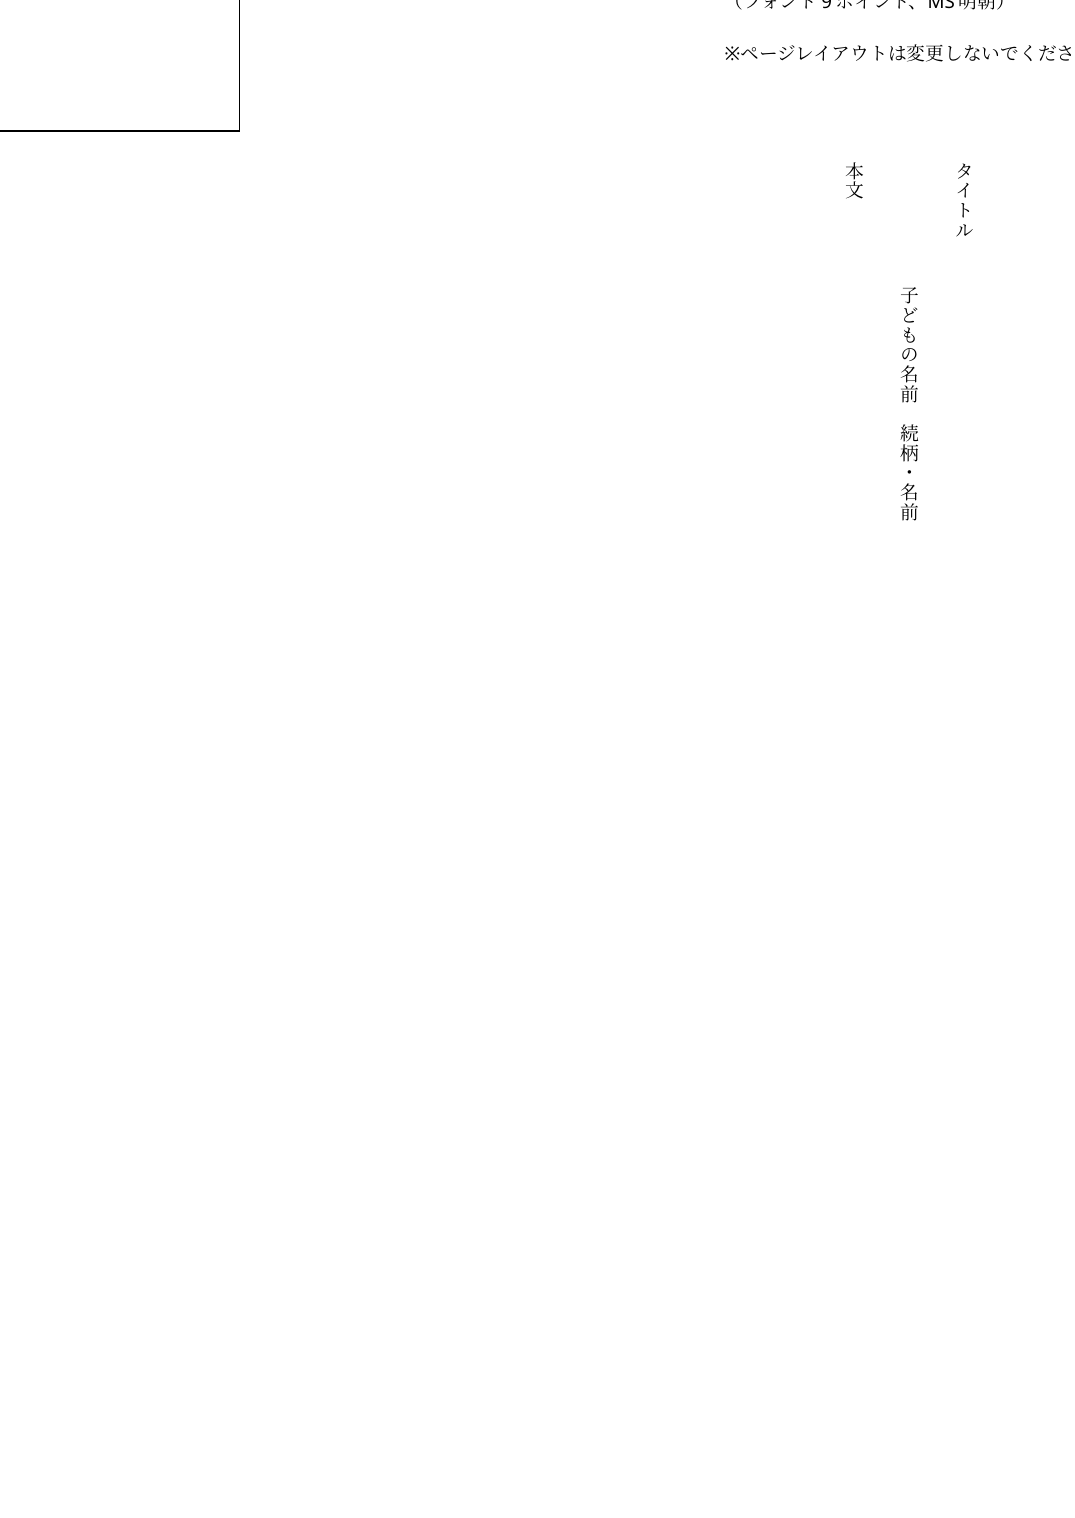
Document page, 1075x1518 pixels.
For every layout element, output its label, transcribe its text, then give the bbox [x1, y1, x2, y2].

text 本文 [841, 122, 868, 522]
text 子どもの名前 続柄・名前 [896, 122, 923, 522]
text タイトル [951, 122, 978, 522]
